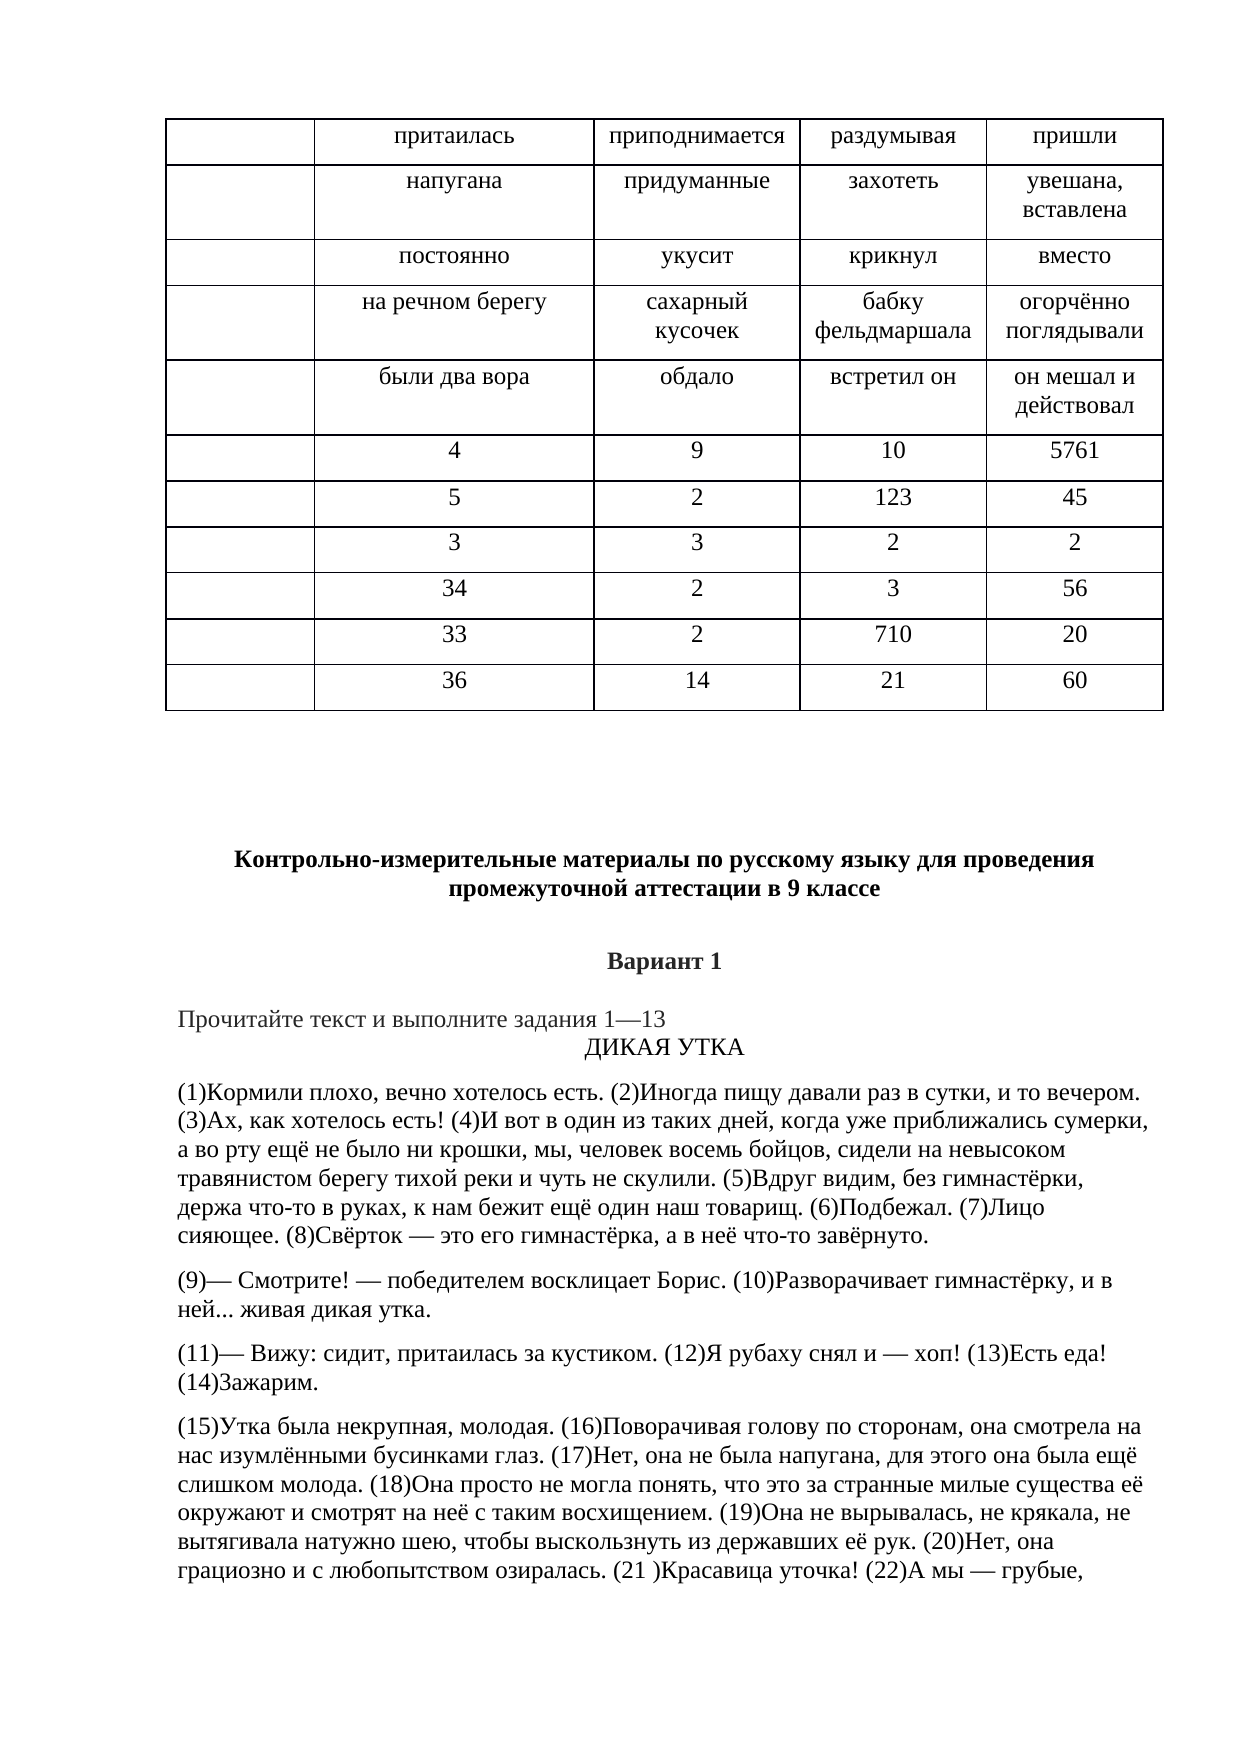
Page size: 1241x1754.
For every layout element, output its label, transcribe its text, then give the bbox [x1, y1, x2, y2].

table_cell крикнул [801, 240, 986, 285]
table_cell [167, 361, 314, 434]
table_cell увешана, вставлена [987, 166, 1162, 239]
table_cell 10 [801, 436, 986, 480]
table_cell напугана [315, 166, 593, 239]
table_cell [167, 436, 314, 480]
table_cell 2 [595, 482, 799, 526]
table_cell 9 [595, 436, 799, 480]
text (11)— Вижу: сидит, притаилась за кустиком. (12)Я рубаху снял и — хоп! (13)Есть еда! (14)3ажарим. [177, 1338, 1152, 1396]
table_cell приподнимается [595, 120, 799, 164]
table_cell раздумывая [801, 120, 986, 164]
table_cell 4 [315, 436, 593, 480]
table_cell [167, 573, 314, 618]
table_cell вместо [987, 240, 1162, 285]
table_cell на речном берегу [315, 286, 593, 359]
table_cell 45 [987, 482, 1162, 526]
table_cell обдало [595, 361, 799, 434]
table_cell огорчённо поглядывали [987, 286, 1162, 359]
table_cell 3 [801, 573, 986, 618]
table_cell [167, 286, 314, 359]
table_cell 2 [987, 528, 1162, 572]
table_cell притаилась [315, 120, 593, 164]
table_cell пришли [987, 120, 1162, 164]
table_cell 2 [595, 573, 799, 618]
table_cell 34 [315, 573, 593, 618]
table_cell 3 [315, 528, 593, 572]
table_cell бабку фельдмаршала [801, 286, 986, 359]
table_cell 21 [801, 665, 986, 710]
table_cell [167, 166, 314, 239]
table_cell 20 [987, 620, 1162, 664]
table_cell 33 [315, 620, 593, 664]
table_cell 5 [315, 482, 593, 526]
table_cell были два вора [315, 361, 593, 434]
table_cell 2 [595, 620, 799, 664]
table_cell [167, 620, 314, 664]
table_cell 2 [801, 528, 986, 572]
table_cell он мешал и действовал [987, 361, 1162, 434]
text ДИКАЯ УТКА [177, 1032, 1152, 1061]
table_cell [167, 528, 314, 572]
text Прочитайте текст и выполните задания 1—13 [177, 1004, 1152, 1032]
table_cell [167, 120, 314, 164]
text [177, 1411, 1152, 1584]
table_cell захотеть [801, 166, 986, 239]
text (9)— Смотрите! — победителем восклицает Борис. (10)Разворачивает гимнастёрку, и в ней... живая дикая утка. [177, 1265, 1152, 1322]
table_cell 3 [595, 528, 799, 572]
table_cell 14 [595, 665, 799, 710]
table_cell 5761 [987, 436, 1162, 480]
text Контрольно-измерительные материалы по русскому языку для проведения промежуточной аттестации в 9 классе [177, 844, 1152, 902]
table_cell 56 [987, 573, 1162, 618]
text (1)Кормили плохо, вечно хотелось есть. (2)Иногда пищу давали раз в сутки, и то вечером. (3)Ах, как хотелось есть! (4)И вот в один из таких дней, когда уже приближались сумерки, а во рту ещё не было ни крошки, мы, человек восемь бойцов, сидели на невысоком травянистом берегу тихой реки и чуть не скулили. (5)Вдруг видим, без гимнастёрки, держа что-то в руках, к нам бежит ещё один наш товарищ. (6)Подбежал. (7)Лицо сияющее. (8)Свёрток — это его гимнастёрка, а в неё что-то завёрнуто. [177, 1077, 1152, 1249]
table_cell [167, 665, 314, 710]
table_cell [167, 240, 314, 285]
table_cell придуманные [595, 166, 799, 239]
table_cell встретил он [801, 361, 986, 434]
text Вариант 1 [177, 917, 1152, 975]
table_cell 60 [987, 665, 1162, 710]
table_cell постоянно [315, 240, 593, 285]
table_cell [167, 482, 314, 526]
table_cell сахарный кусочек [595, 286, 799, 359]
table_cell укусит [595, 240, 799, 285]
table_cell 36 [315, 665, 593, 710]
table_cell 123 [801, 482, 986, 526]
table_cell 710 [801, 620, 986, 664]
